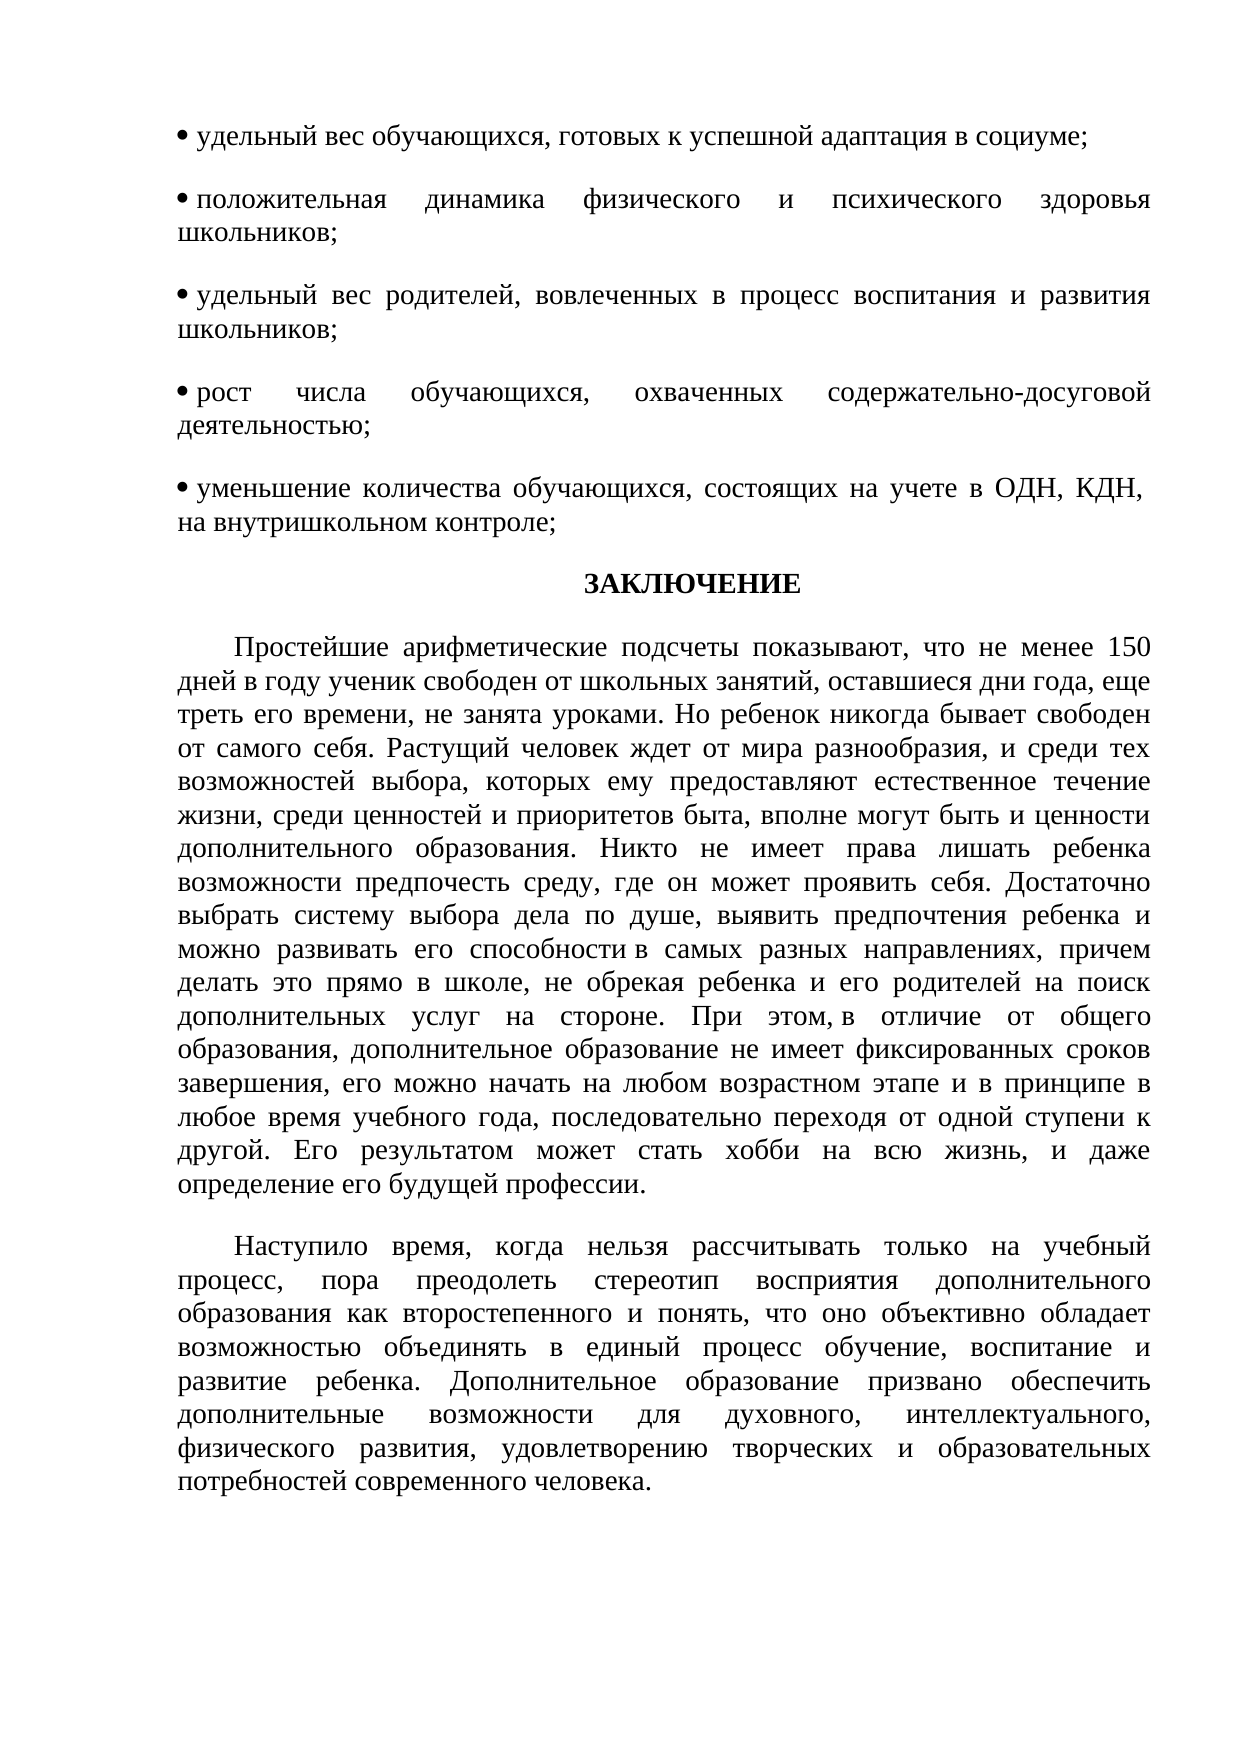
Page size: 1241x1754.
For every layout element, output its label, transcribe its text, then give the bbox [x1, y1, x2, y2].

text ​ удельный вес обучающихся, готовых к успешной адаптация в социуме; [177, 118, 1152, 152]
text Наступило время, когда нельзя рассчитывать только на учебный процесс, пора преодолеть стереотип восприятия дополнительного образования как второстепенного и понять, что оно объективно обладает возможностью объединять в единый процесс обучение, воспитание и развитие ребенка. Дополнительное образование призвано обеспечить дополнительные возможности для духовного, интеллектуального, физического развития, удовлетворению творческих и образовательных потребностей современного человека. [177, 1228, 1152, 1497]
text ​ рост числа обучающихся, охваченных содержательно-досуговой деятельностью; [177, 374, 1152, 441]
text ​ уменьшение количества обучающихся, состоящих на учете в ОДН, КДН, на внутришкольном контроле; [177, 470, 1152, 537]
text ​ удельный вес родителей, вовлеченных в процесс воспитания и развития школьников; [177, 277, 1152, 344]
text ЗАКЛЮЧЕНИЕ [177, 566, 1152, 600]
text ​ положительная динамика физического и психического здоровья школьников; [177, 181, 1152, 248]
text Простейшие арифметические подсчеты показывают, что не менее 150 дней в году ученик свободен от школьных занятий, оставшиеся дни года, еще треть его времени, не занята уроками. Но ребенок никогда бывает свободен от самого себя. Растущий человек ждет от мира разнообразия, и среди тех возможностей выбора, которых ему предоставляют естественное течение жизни, среди ценностей и приоритетов быта, вполне могут быть и ценности дополнительного образования. Никто не имеет права лишать ребенка возможности предпочесть среду, где он может проявить себя. Достаточно выбрать систему выбора дела по душе, выявить предпочтения ребенка и можно развивать его способности в самых разных направлениях, причем делать это прямо в школе, не обрекая ребенка и его родителей на поиск дополнительных услуг на стороне. При этом, в отличие от общего образования, дополнительное образование не имеет фиксированных сроков завершения, его можно начать на любом возрастном этапе и в принципе в любое время учебного года, последовательно переходя от одной ступени к другой. Его результатом может стать хобби на всю жизнь, и даже определение его будущей профессии. [177, 629, 1152, 1199]
